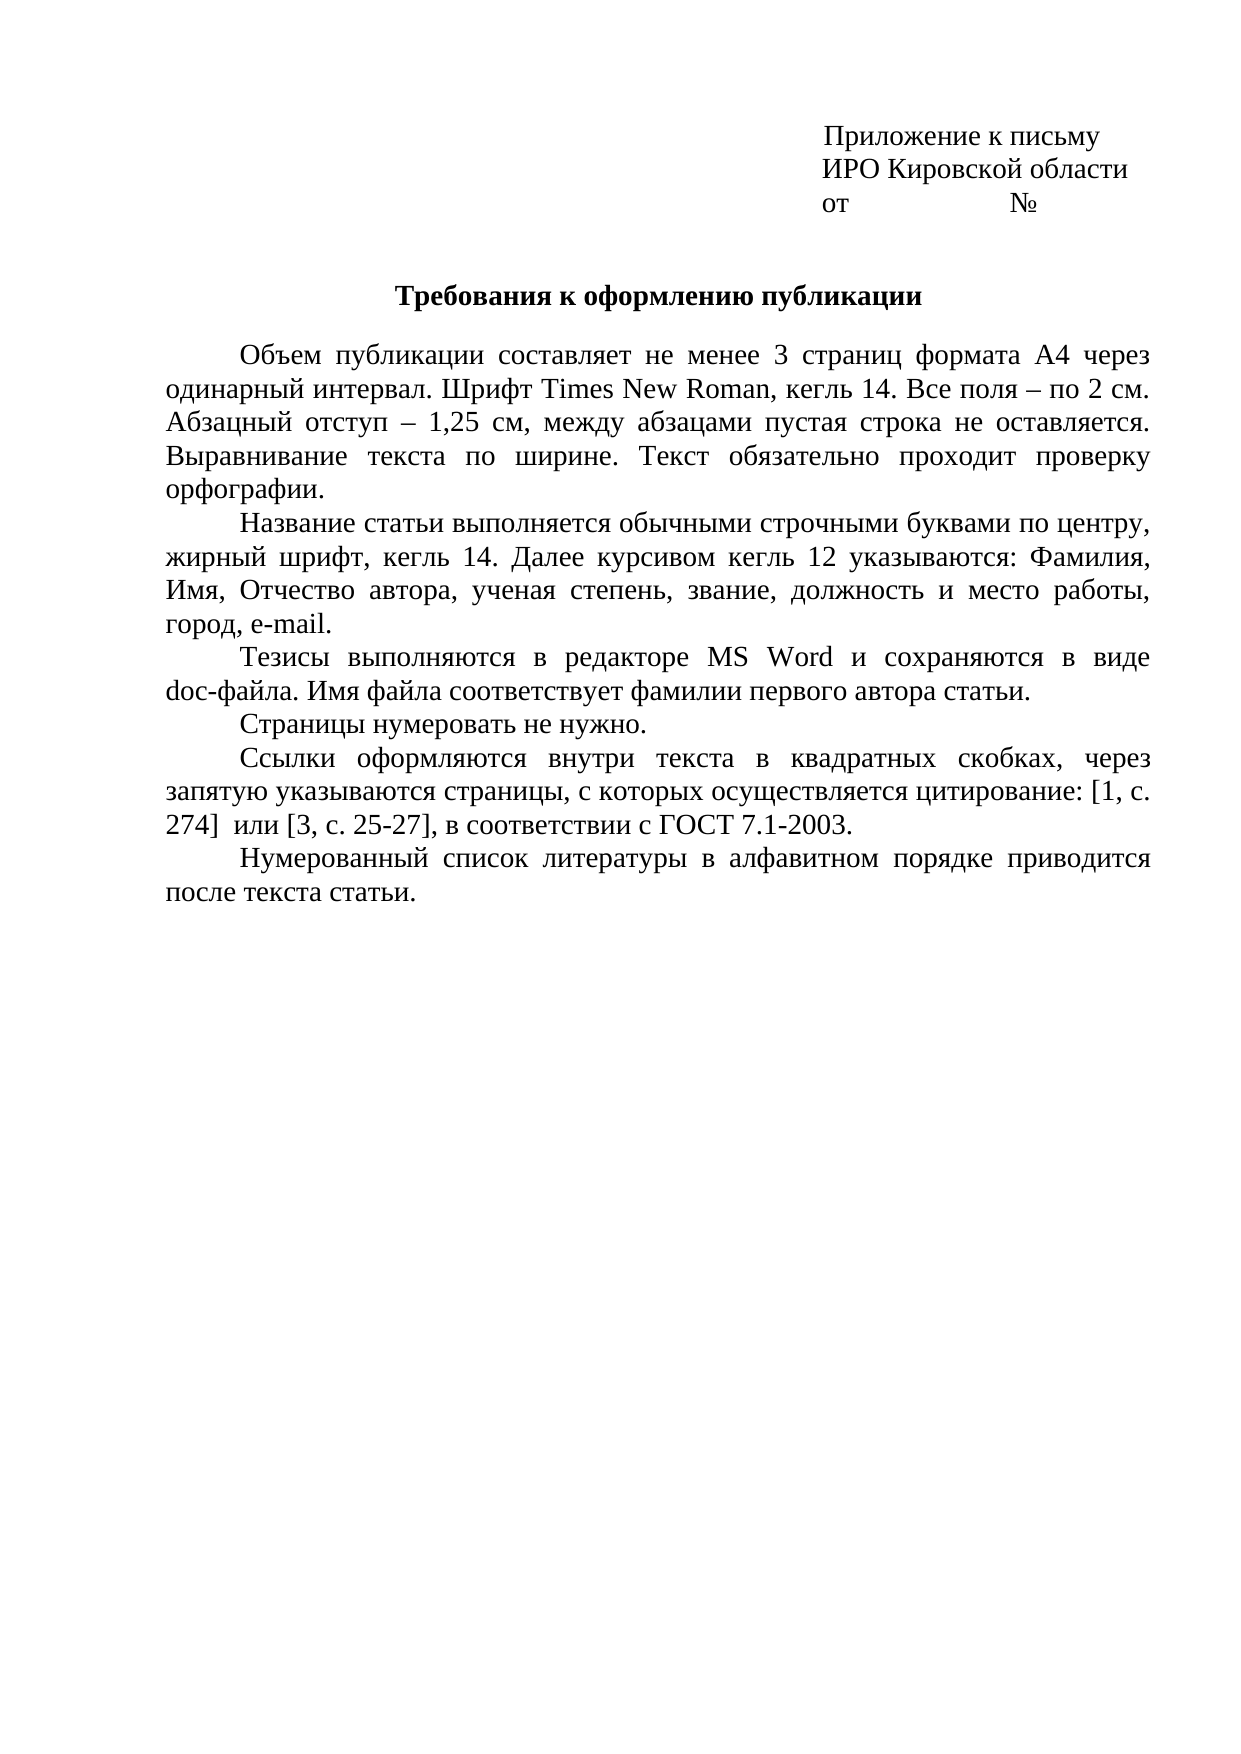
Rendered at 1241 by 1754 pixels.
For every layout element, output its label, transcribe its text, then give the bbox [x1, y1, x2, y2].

text Страницы нумеровать не нужно. [165, 706, 1152, 740]
text Объем публикации составляет не менее 3 страниц формата А4 через одинарный интервал. Шрифт Times New Roman, кегль 14. Все поля – по 2 см. Абзацный отступ – 1,25 см, между абзацами пустая строка не оставляется. Выравнивание текста по ширине. Текст обязательно проходит проверку орфографии. [165, 337, 1152, 505]
text от № [165, 185, 1152, 219]
text ИРО Кировской области [165, 152, 1152, 185]
text Тезисы выполняются в редакторе MS Word и сохраняются в виде doc-файла. Имя файла соответствует фамилии первого автора статьи. [165, 639, 1152, 706]
text Требования к оформлению публикации [165, 278, 1152, 312]
text Приложение к письму [165, 118, 1152, 152]
text Название статьи выполняется обычными строчными буквами по центру, жирный шрифт, кегль 14. Далее курсивом кегль 12 указываются: Фамилия, Имя, Отчество автора, ученая степень, звание, должность и место работы, город, e-mail. [165, 505, 1152, 639]
text Ссылки оформляются внутри текста в квадратных скобках, через запятую указываются страницы, с которых осуществляется цитирование: [1, с. 274] или [3, с. 25-27], в соответствии с ГОСТ 7.1-2003. [165, 740, 1152, 841]
text Нумерованный список литературы в алфавитном порядке приводится после текста статьи. [165, 841, 1152, 908]
